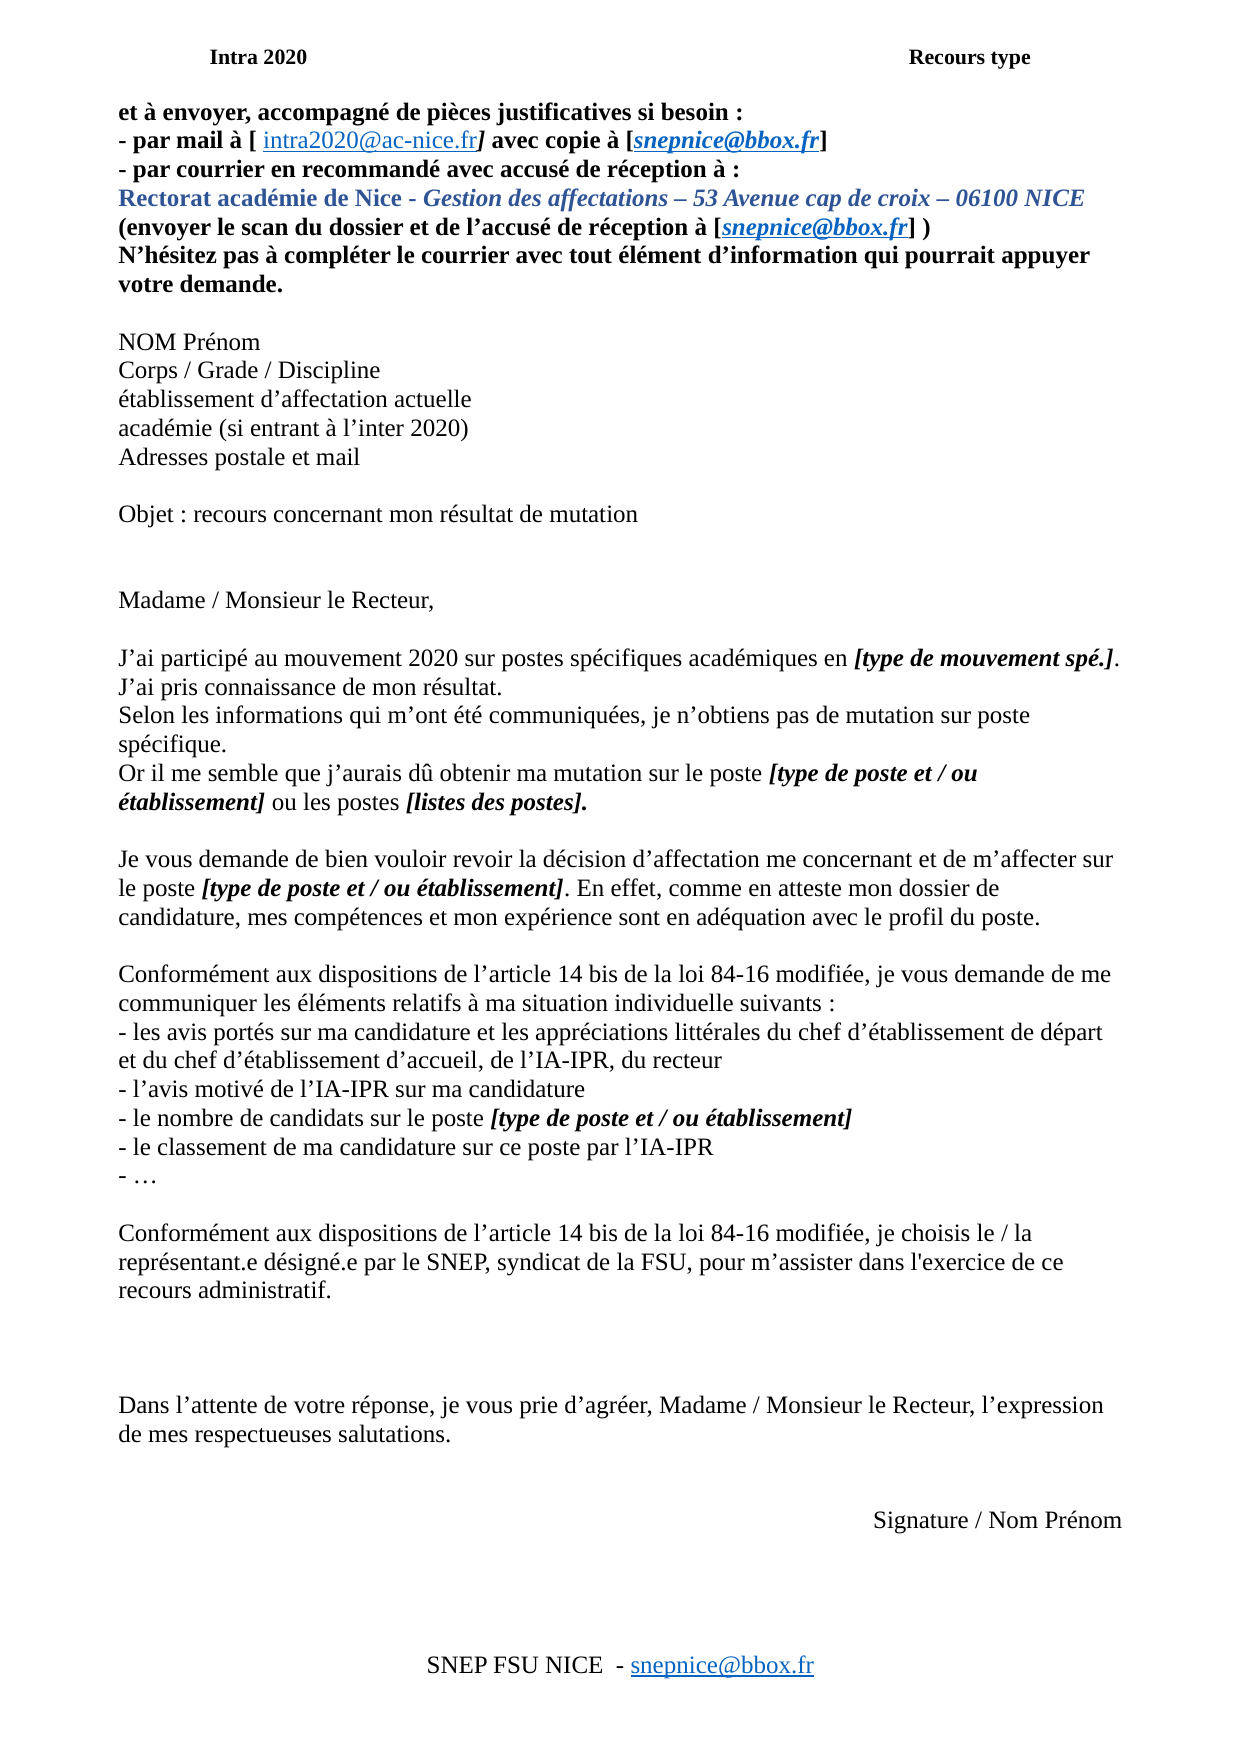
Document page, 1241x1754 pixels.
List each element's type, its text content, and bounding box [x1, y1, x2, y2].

text - … [118, 1161, 1122, 1189]
text Signature / Nom Prénom [118, 1506, 1122, 1534]
text N’hésitez pas à compléter le courrier avec tout élément d’information qui pourrait appuyer votre demande. [118, 241, 1122, 298]
text établissement d’affectation actuelle [118, 384, 1122, 413]
text Adresses postale et mail [118, 442, 1122, 471]
text Conformément aux dispositions de l’article 14 bis de la loi 84-16 modifiée, je vous demande de me communiquer les éléments relatifs à ma situation individuelle suivants : [118, 959, 1122, 1017]
text académie (si entrant à l’inter 2020) [118, 413, 1122, 442]
text NOM Prénom [118, 327, 1122, 356]
text Conformément aux dispositions de l’article 14 bis de la loi 84-16 modifiée, je choisis le / la représentant.e désigné.e par le SNEP, syndicat de la FSU, pour m’assister dans l'exercice de ce recours administratif. [118, 1218, 1122, 1304]
text Or il me semble que j’aurais dû obtenir ma mutation sur le poste [type de poste et / ou établissement] ou les postes [listes des postes]. [118, 758, 1122, 816]
text Madame / Monsieur le Recteur, [118, 586, 1122, 614]
text - le nombre de candidats sur le poste [type de poste et / ou établissement] [118, 1103, 1122, 1132]
text J’ai participé au mouvement 2020 sur postes spécifiques académiques en [type de mouvement spé.]. J’ai pris connaissance de mon résultat. [118, 643, 1122, 701]
text Corps / Grade / Discipline [118, 356, 1122, 384]
text (envoyer le scan du dossier et de l’accusé de réception à [snepnice@bbox.fr] ) [118, 212, 1122, 241]
text Dans l’attente de votre réponse, je vous prie d’agréer, Madame / Monsieur le Recteur, l’expression de mes respectueuses salutations. [118, 1391, 1122, 1448]
text Selon les informations qui m’ont été communiquées, je n’obtiens pas de mutation sur poste spécifique. [118, 701, 1122, 758]
text Objet : recours concernant mon résultat de mutation [118, 499, 1122, 528]
text - par courrier en recommandé avec accusé de réception à : [118, 154, 1122, 183]
text Je vous demande de bien vouloir revoir la décision d’affectation me concernant et de m’affecter sur le poste [type de poste et / ou établissement]. En effet, comme en atteste mon dossier de candidature, mes compétences et mon expérience sont en adéquation avec le profil du poste. [118, 844, 1122, 931]
text Rectorat académie de Nice - Gestion des affectations – 53 Avenue cap de croix – 06100 NICE [118, 183, 1122, 212]
text - l’avis motivé de l’IA-IPR sur ma candidature [118, 1074, 1122, 1103]
text - les avis portés sur ma candidature et les appréciations littérales du chef d’établissement de départ et du chef d’établissement d’accueil, de l’IA-IPR, du recteur [118, 1017, 1122, 1074]
text - le classement de ma candidature sur ce poste par l’IA-IPR [118, 1132, 1122, 1161]
text et à envoyer, accompagné de pièces justificatives si besoin : - par mail à [ intra2020@ac-nice.fr] avec copie à [snepnice@bbox.fr] [118, 97, 1122, 154]
